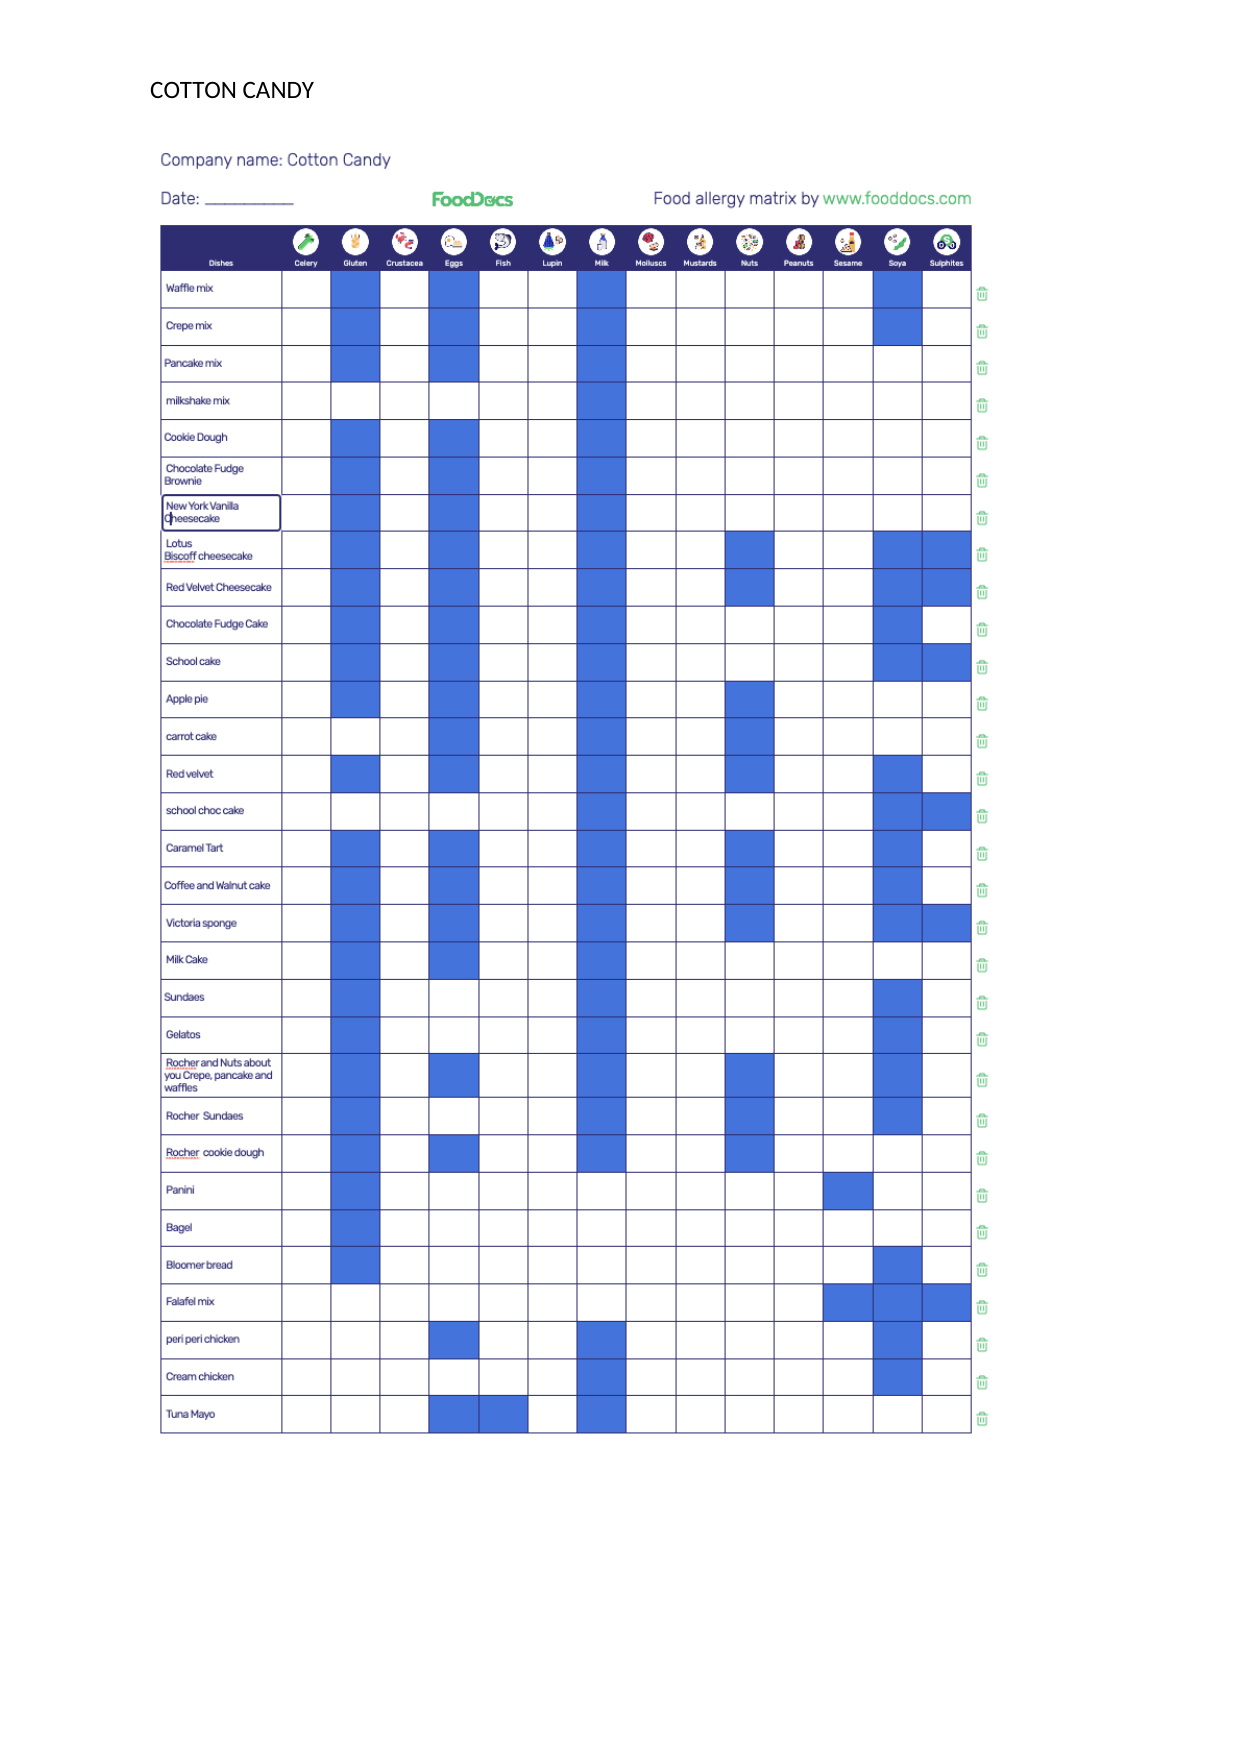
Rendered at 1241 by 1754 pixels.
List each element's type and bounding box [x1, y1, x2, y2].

picture [150, 150, 1003, 1446]
